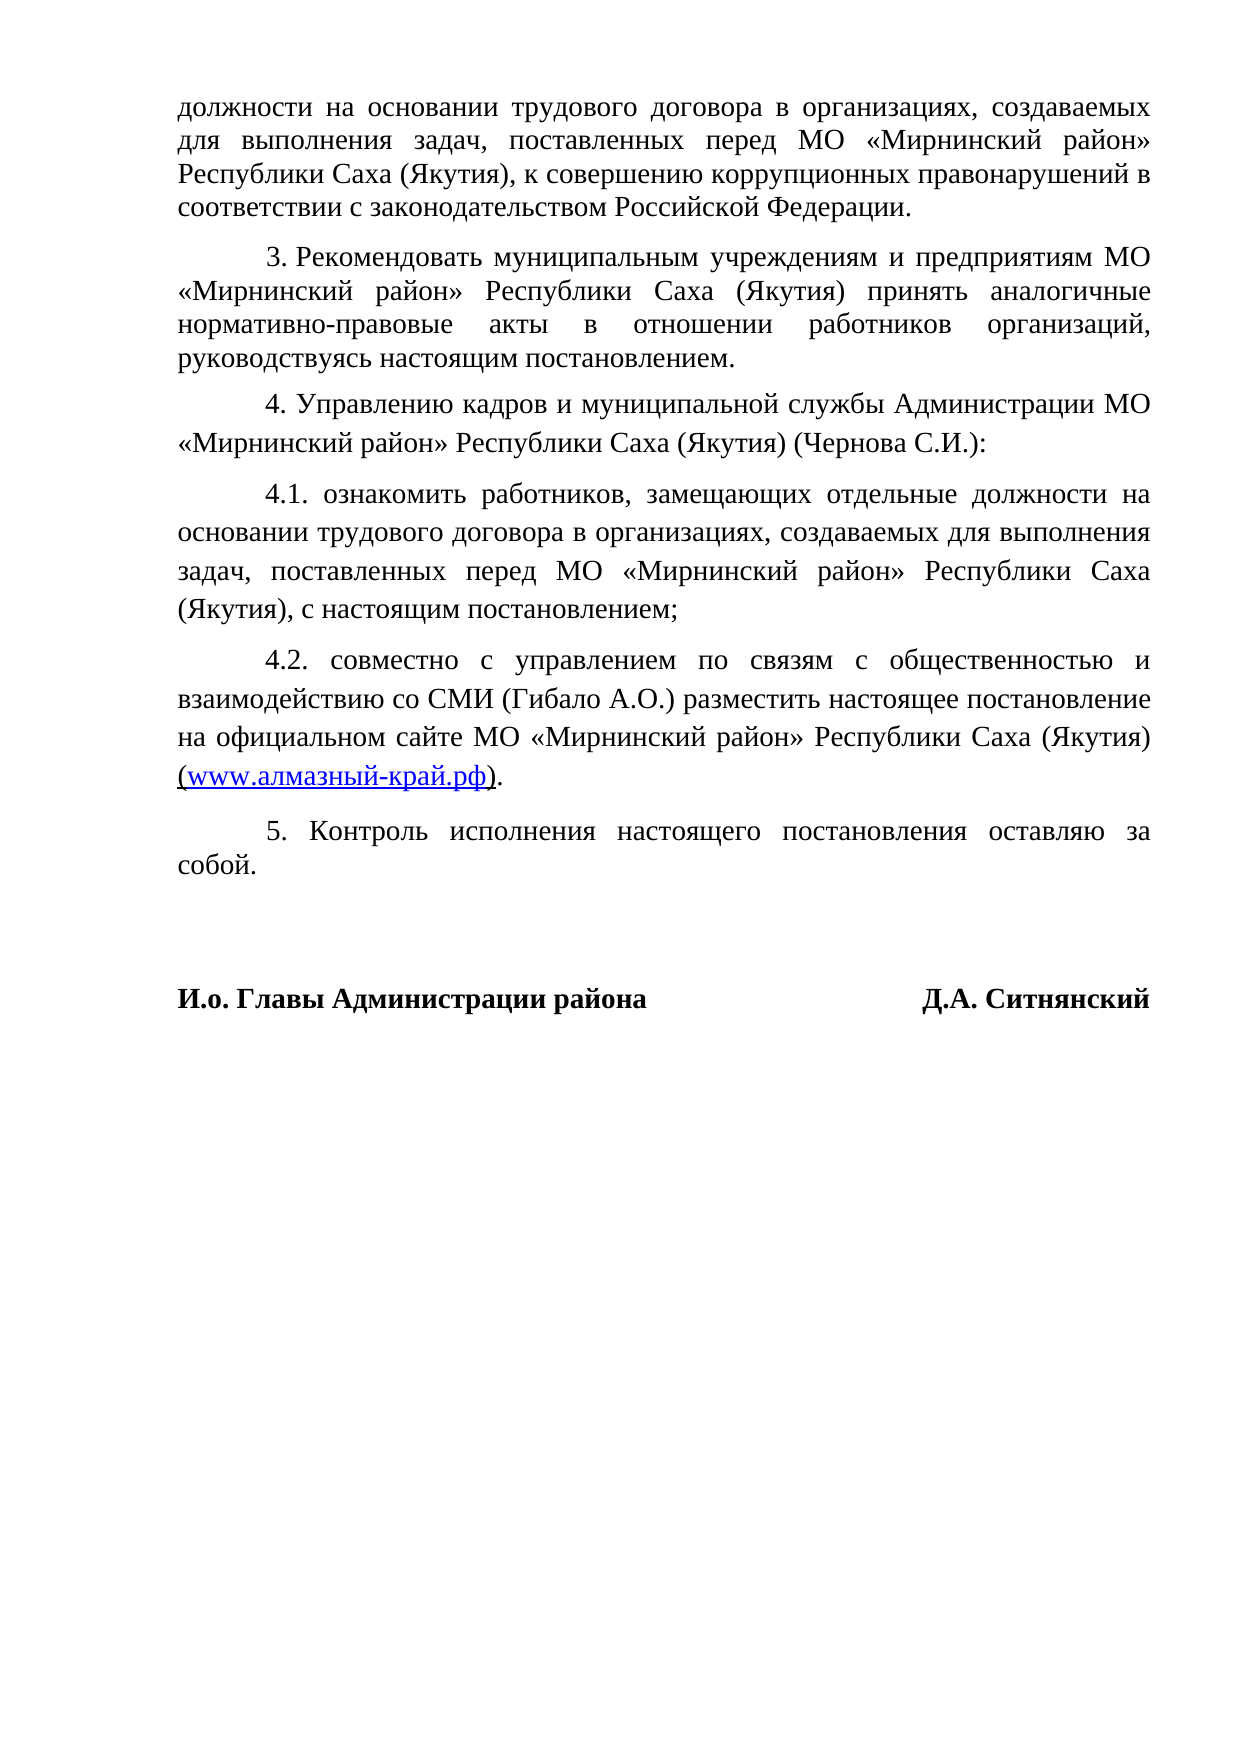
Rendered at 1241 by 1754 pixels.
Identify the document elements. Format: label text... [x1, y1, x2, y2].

text И.о. Главы Администрации района Д.А. Ситнянский [177, 981, 1152, 1014]
text 4.2. совместно с управлением по связям с общественностью и взаимодействию со СМИ (Гибало А.О.) разместить настоящее постановление на официальном сайте МО «Мирнинский район» Республики Саха (Якутия) (www.алмазный-край.рф). [177, 642, 1152, 792]
text 4.1. ознакомить работников, замещающих отдельные должности на основании трудового договора в организациях, создаваемых для выполнения задач, поставленных перед МО «Мирнинский район» Республики Саха (Якутия), с настоящим постановлением; [177, 476, 1152, 625]
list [177, 89, 1152, 223]
list 5. Контроль исполнения настоящего постановления оставляю за собой. [177, 813, 1152, 880]
list Управлению кадров и муниципальной службы Администрации МО «Мирнинский район» Республики Саха (Якутия) (Чернова С.И.): [177, 386, 1152, 458]
list Рекомендовать муниципальным учреждениям и предприятиям МО «Мирнинский район» Республики Саха (Якутия) принять аналогичные нормативно-правовые акты в отношении работников организаций, руководствуясь настоящим постановлением. [177, 239, 1152, 374]
